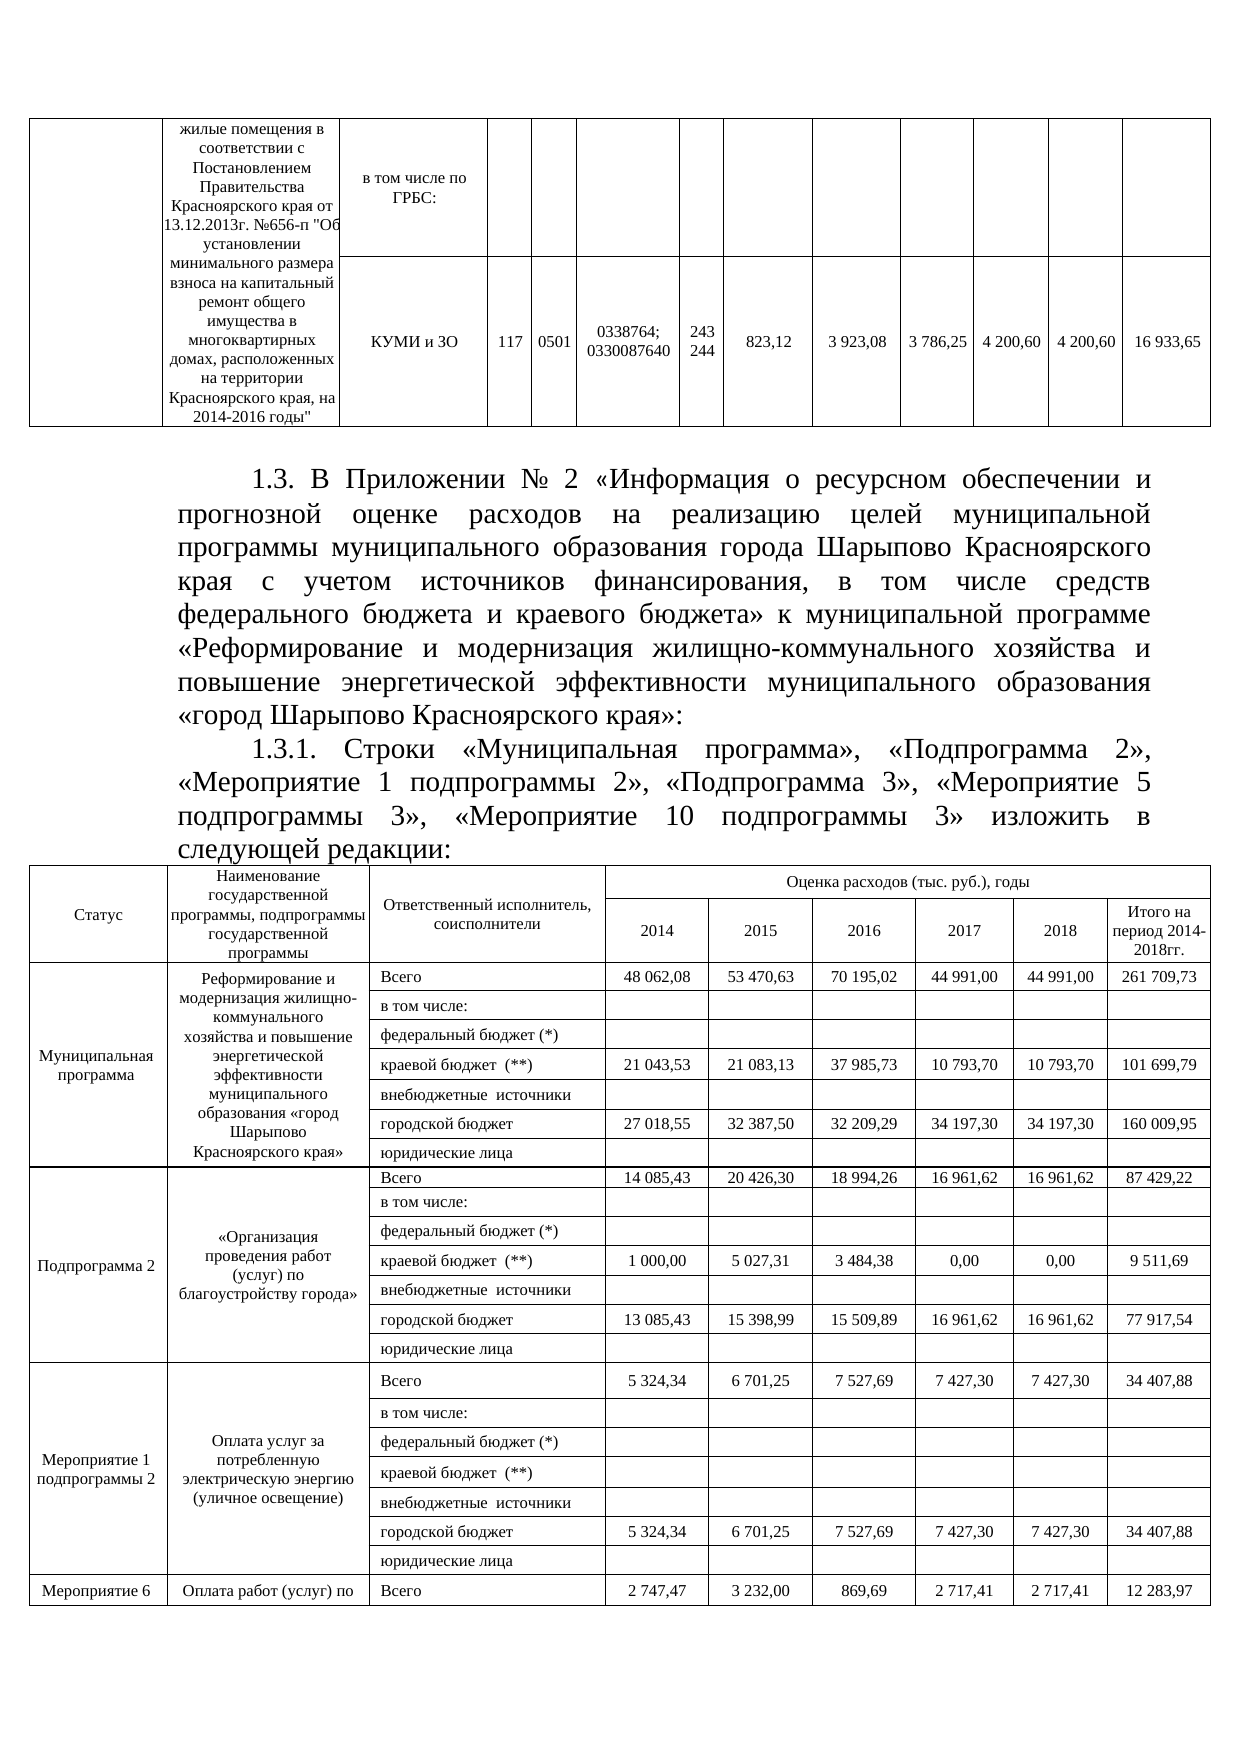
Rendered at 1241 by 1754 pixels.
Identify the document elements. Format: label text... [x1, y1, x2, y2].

table_cell [813, 1217, 915, 1245]
list 1.3. В Приложении № 2 «Информация о ресурсном обеспечении и прогнозной оценке расходов на реализацию целей муниципальной программы муниципального образования города Шарыпово Красноярского края с учетом источников финансирования, в том числе средств федерального бюджета и краевого бюджета» к муниципальной программе «Реформирование и модернизация жилищно-коммунального хозяйства и повышение энергетической эффективности муниципального образования «город Шарыпово Красноярского края»: [177, 460, 1152, 731]
table_cell 5 324,34 [606, 1363, 708, 1398]
table_cell 2015 [709, 899, 812, 962]
table_cell [1014, 1488, 1107, 1516]
table_cell [916, 1139, 1013, 1166]
table_cell внебюджетные источники [370, 1080, 605, 1108]
table_cell [1014, 1428, 1107, 1456]
table_cell 7 527,69 [813, 1517, 915, 1545]
table_cell [813, 1188, 915, 1216]
table_cell 3 786,25 [901, 257, 973, 426]
table_cell 1 000,00 [606, 1246, 708, 1274]
table_cell Подпрограмма 2 [30, 1168, 167, 1362]
table_cell 7 427,30 [916, 1363, 1013, 1398]
table_cell 10 793,70 [916, 1049, 1013, 1079]
table_cell в том числе: [370, 991, 605, 1019]
table_cell 44 991,00 [916, 963, 1013, 990]
table_cell [1014, 1334, 1107, 1362]
table_cell [606, 991, 708, 1019]
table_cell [168, 1575, 369, 1605]
table_cell [680, 119, 723, 256]
table_cell [901, 119, 973, 256]
table_cell в том числе по ГРБС: [340, 119, 487, 256]
table_header Статус [30, 866, 167, 962]
table_cell [813, 1080, 915, 1108]
table_cell 9 511,69 [1108, 1246, 1210, 1274]
table_cell 5 324,34 [606, 1517, 708, 1545]
table_cell [606, 1276, 708, 1303]
table_cell [1108, 1334, 1210, 1362]
table_cell Всего [370, 1363, 605, 1398]
table_cell [709, 1276, 812, 1303]
table_header Оценка расходов (тыс. руб.), годы [606, 866, 1210, 898]
table_cell 77 917,54 [1108, 1305, 1210, 1333]
table_cell [1108, 1428, 1210, 1456]
table_cell [1108, 1546, 1210, 1574]
table_cell краевой бюджет (**) [370, 1457, 605, 1487]
table_cell [1108, 1080, 1210, 1108]
table_cell [1108, 1399, 1210, 1427]
table_cell 13 085,43 [606, 1305, 708, 1333]
table_cell [709, 1546, 812, 1574]
table_cell 20 426,30 [709, 1168, 812, 1187]
table_cell [606, 1020, 708, 1048]
table_cell 243 244 [680, 257, 723, 426]
table_cell 34 197,30 [916, 1110, 1013, 1137]
table_cell [916, 1546, 1013, 1574]
table_cell 21 083,13 [709, 1049, 812, 1079]
table_cell [606, 1488, 708, 1516]
table_cell 44 991,00 [1014, 963, 1107, 990]
table_cell [709, 1139, 812, 1166]
table_cell 21 043,53 [606, 1049, 708, 1079]
table_cell в том числе: [370, 1399, 605, 1427]
table_cell [813, 1399, 915, 1427]
table_cell [532, 119, 576, 256]
table_cell 15 509,89 [813, 1305, 915, 1333]
table_cell 14 085,43 [606, 1168, 708, 1187]
table_cell [813, 1546, 915, 1574]
table_cell [813, 1020, 915, 1048]
table_cell [916, 1488, 1013, 1516]
table_cell федеральный бюджет (*) [370, 1217, 605, 1245]
table_cell 2 717,41 [1014, 1575, 1107, 1605]
table_cell [916, 1020, 1013, 1048]
table_cell 27 018,55 [606, 1110, 708, 1137]
table_cell 6 701,25 [709, 1517, 812, 1545]
table_cell [813, 1276, 915, 1303]
table_cell 5 027,31 [709, 1246, 812, 1274]
table_cell [606, 1399, 708, 1427]
table_cell КУМИ и ЗО [340, 257, 487, 426]
table_cell городской бюджет [370, 1517, 605, 1545]
table_cell [709, 1080, 812, 1108]
table_cell «Организация проведения работ (услуг) по благоустройству города» [168, 1168, 369, 1362]
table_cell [30, 119, 162, 426]
table_cell [709, 1334, 812, 1362]
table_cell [30, 1575, 167, 1605]
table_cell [163, 119, 339, 426]
table_cell [1014, 1020, 1107, 1048]
table_cell [1014, 991, 1107, 1019]
table_cell 2017 [916, 899, 1013, 962]
table_cell [813, 119, 900, 256]
table_cell [606, 1546, 708, 1574]
table_cell 3 923,08 [813, 257, 900, 426]
list 1.3.1. Строки «Муниципальная программа», «Подпрограмма 2», «Мероприятие 1 подпрограммы 2», «Подпрограмма 3», «Мероприятие 5 подпрограммы 3», «Мероприятие 10 подпрограммы 3» изложить в следующей редакции: [177, 731, 1152, 865]
table_cell 160 009,95 [1108, 1110, 1210, 1137]
table_header Ответственный исполнитель, соисполнители [370, 866, 605, 962]
table_cell [916, 1217, 1013, 1245]
table_cell 0,00 [1014, 1246, 1107, 1274]
table_cell [1014, 1188, 1107, 1216]
table_cell федеральный бюджет (*) [370, 1428, 605, 1456]
table_cell Всего [370, 1168, 605, 1187]
table_cell юридические лица [370, 1546, 605, 1574]
table_cell 16 961,62 [1014, 1305, 1107, 1333]
table_cell [724, 119, 812, 256]
table_cell 261 709,73 [1108, 963, 1210, 990]
table_cell 3 232,00 [709, 1575, 812, 1605]
table_cell [488, 119, 531, 256]
table_cell 0338764; 0330087640 [577, 257, 679, 426]
table_cell [916, 1428, 1013, 1456]
table_cell [1014, 1080, 1107, 1108]
table_cell [606, 1457, 708, 1487]
table_cell 6 701,25 [709, 1363, 812, 1398]
table_cell [813, 1334, 915, 1362]
table_cell [1014, 1457, 1107, 1487]
table_cell [709, 1428, 812, 1456]
table_cell Всего [370, 1575, 605, 1605]
table_cell [577, 119, 679, 256]
table_cell [1014, 1217, 1107, 1245]
table_cell [916, 1334, 1013, 1362]
table_cell [1123, 119, 1210, 256]
table_cell [709, 1457, 812, 1487]
table_cell [1014, 1546, 1107, 1574]
table_cell [709, 1399, 812, 1427]
table_cell 117 [488, 257, 531, 426]
table_cell внебюджетные источники [370, 1276, 605, 1303]
table_cell [1108, 1020, 1210, 1048]
table_cell внебюджетные источники [370, 1488, 605, 1516]
table_cell [813, 1457, 915, 1487]
table_cell 823,12 [724, 257, 812, 426]
table_cell [606, 1334, 708, 1362]
table_cell [1108, 991, 1210, 1019]
table_cell [916, 1276, 1013, 1303]
table_cell 18 994,26 [813, 1168, 915, 1187]
table_cell федеральный бюджет (*) [370, 1020, 605, 1048]
table_cell [813, 1488, 915, 1516]
table_cell [1014, 1399, 1107, 1427]
table_cell Мероприятие 1 подпрограммы 2 [30, 1363, 167, 1574]
table_cell 2 717,41 [916, 1575, 1013, 1605]
table_cell 2 747,47 [606, 1575, 708, 1605]
table_cell 70 195,02 [813, 963, 915, 990]
table_cell 7 427,30 [916, 1517, 1013, 1545]
table_cell 4 200,60 [974, 257, 1048, 426]
table_cell 0,00 [916, 1246, 1013, 1274]
table_cell [1014, 1276, 1107, 1303]
table_cell [606, 1428, 708, 1456]
table_cell 2018 [1014, 899, 1107, 962]
table_cell юридические лица [370, 1139, 605, 1166]
table_cell Оплата услуг за потребленную электрическую энергию (уличное освещение) [168, 1363, 369, 1574]
table_cell 869,69 [813, 1575, 915, 1605]
table_cell [606, 1080, 708, 1108]
table_cell краевой бюджет (**) [370, 1246, 605, 1274]
table_cell [709, 1488, 812, 1516]
table_cell [1108, 1488, 1210, 1516]
table_cell городской бюджет [370, 1305, 605, 1333]
table_cell 32 387,50 [709, 1110, 812, 1137]
table_cell [606, 1188, 708, 1216]
table_cell Всего [370, 963, 605, 990]
table_cell 12 283,97 [1108, 1575, 1210, 1605]
table_cell 7 427,30 [1014, 1517, 1107, 1545]
table_cell [709, 991, 812, 1019]
table_cell Итого на период 2014-2018гг. [1108, 899, 1210, 962]
table_cell 15 398,99 [709, 1305, 812, 1333]
table_cell [813, 991, 915, 1019]
table_cell [709, 1020, 812, 1048]
table_cell 2014 [606, 899, 708, 962]
table_cell [709, 1217, 812, 1245]
table_cell 34 407,88 [1108, 1363, 1210, 1398]
table_cell [1049, 119, 1122, 256]
table_cell 48 062,08 [606, 963, 708, 990]
table_cell 16 933,65 [1123, 257, 1210, 426]
table_cell [606, 1139, 708, 1166]
table_cell 16 961,62 [916, 1168, 1013, 1187]
table_cell 101 699,79 [1108, 1049, 1210, 1079]
table_cell 34 197,30 [1014, 1110, 1107, 1137]
table_cell городской бюджет [370, 1110, 605, 1137]
table_cell [813, 1139, 915, 1166]
table_cell 10 793,70 [1014, 1049, 1107, 1079]
table_cell [1108, 1276, 1210, 1303]
table_cell 7 527,69 [813, 1363, 915, 1398]
table_cell [916, 1188, 1013, 1216]
table_cell в том числе: [370, 1188, 605, 1216]
table_cell 87 429,22 [1108, 1168, 1210, 1187]
table_cell 53 470,63 [709, 963, 812, 990]
table_cell краевой бюджет (**) [370, 1049, 605, 1079]
table_cell [606, 1217, 708, 1245]
table_cell 7 427,30 [1014, 1363, 1107, 1398]
table_cell [1108, 1139, 1210, 1166]
table_cell [916, 991, 1013, 1019]
table_cell [1108, 1217, 1210, 1245]
table_cell [916, 1080, 1013, 1108]
table_cell [709, 1188, 812, 1216]
table_cell 16 961,62 [916, 1305, 1013, 1333]
table_header Наименование государственной программы, подпрограммы государственной программы [168, 866, 369, 962]
table_cell [1108, 1457, 1210, 1487]
table_cell Реформирование и модернизация жилищно-коммунального хозяйства и повышение энергетической эффективности муниципального образования «город Шарыпово Красноярского края» [168, 963, 369, 1166]
table_cell юридические лица [370, 1334, 605, 1362]
table_cell [1108, 1188, 1210, 1216]
table_cell 2016 [813, 899, 915, 962]
table_cell 3 484,38 [813, 1246, 915, 1274]
table_cell 0501 [532, 257, 576, 426]
table_cell 37 985,73 [813, 1049, 915, 1079]
table_cell [916, 1399, 1013, 1427]
table_cell 32 209,29 [813, 1110, 915, 1137]
table_cell [813, 1428, 915, 1456]
table_cell 4 200,60 [1049, 257, 1122, 426]
table_cell [1014, 1139, 1107, 1166]
table_cell Муниципальная программа [30, 963, 167, 1166]
table_cell 34 407,88 [1108, 1517, 1210, 1545]
table_cell [916, 1457, 1013, 1487]
table_cell [974, 119, 1048, 256]
table_cell 16 961,62 [1014, 1168, 1107, 1187]
